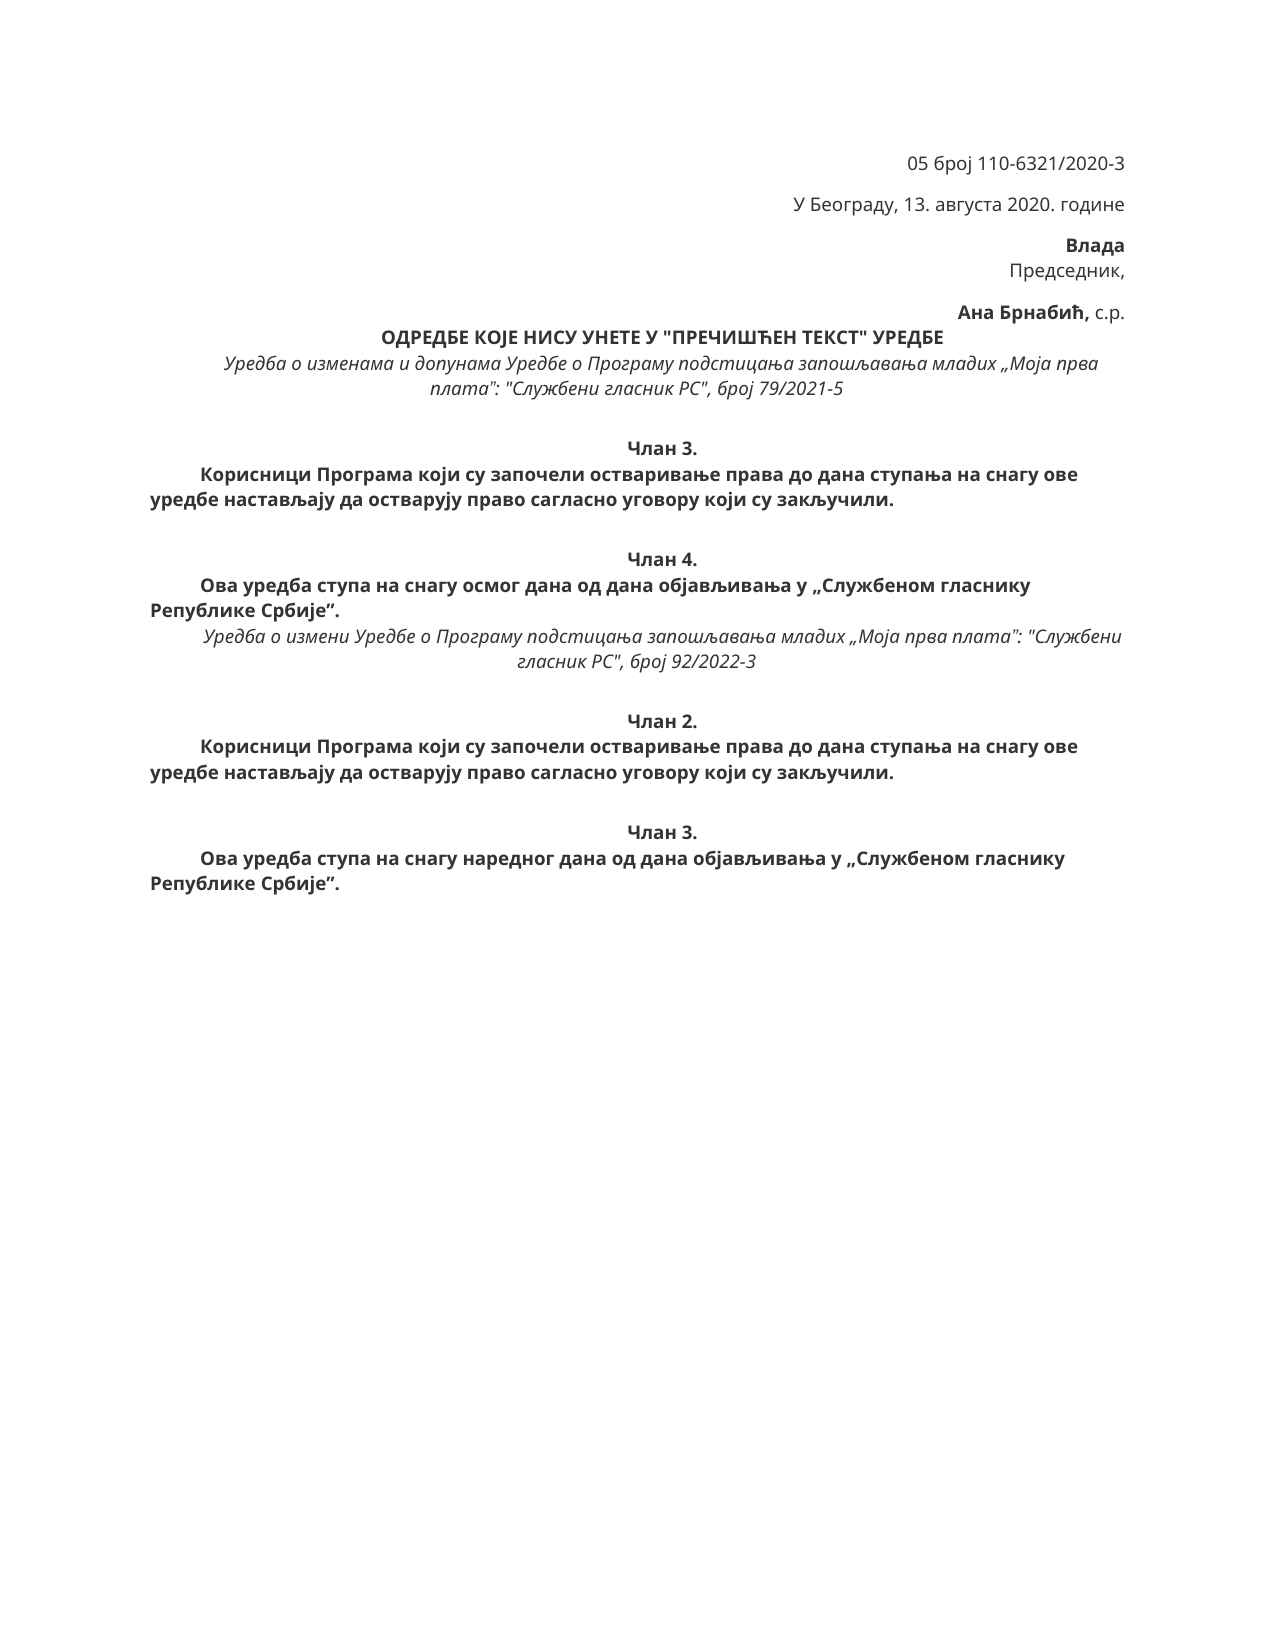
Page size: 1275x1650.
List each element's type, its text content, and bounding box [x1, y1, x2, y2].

text Корисници Програма који су започели остваривање права до дана ступања на снагу ове уредбе настављају да остварују право сагласно уговору који су закључили. [150, 734, 1125, 785]
text 05 број 110-6321/2020-3 [150, 150, 1125, 176]
text Ова уредба ступа на снагу осмог дана од дана објављивања у „Службеном гласнику Републике Србије”. [150, 572, 1125, 623]
text У Београду, 13. августа 2020. године [150, 191, 1125, 217]
text Ана Брнабић, с.р. [150, 299, 1125, 324]
text Члан 4. [150, 546, 1125, 572]
text Уредба о изменама и допунама Уредбе о Програму подстицања запошљавања младих „Моја прва платаˮ: "Службени гласник РС", број 79/2021-5 [150, 350, 1125, 401]
text Ова уредба ступа на снагу наредног дана од дана објављивања у „Службеном гласнику Републике Србије”. [150, 845, 1125, 896]
text Влада [150, 232, 1125, 258]
text Члан 3. [150, 435, 1125, 461]
text Члан 3. [150, 819, 1125, 845]
text Члан 2. [150, 708, 1125, 734]
text Корисници Програма који су започели остваривање права до дана ступања на снагу ове уредбе настављају да остварују право сагласно уговору који су закључили. [150, 461, 1125, 512]
text Уредба о измени Уредбе о Програму подстицања запошљавања младих „Моја прва платаˮ: "Службени гласник РС", број 92/2022-3 [150, 623, 1125, 674]
text Председник, [150, 258, 1125, 283]
text ОДРЕДБЕ КОЈЕ НИСУ УНЕТЕ У "ПРЕЧИШЋЕН ТЕКСТ" УРЕДБЕ [150, 324, 1125, 350]
